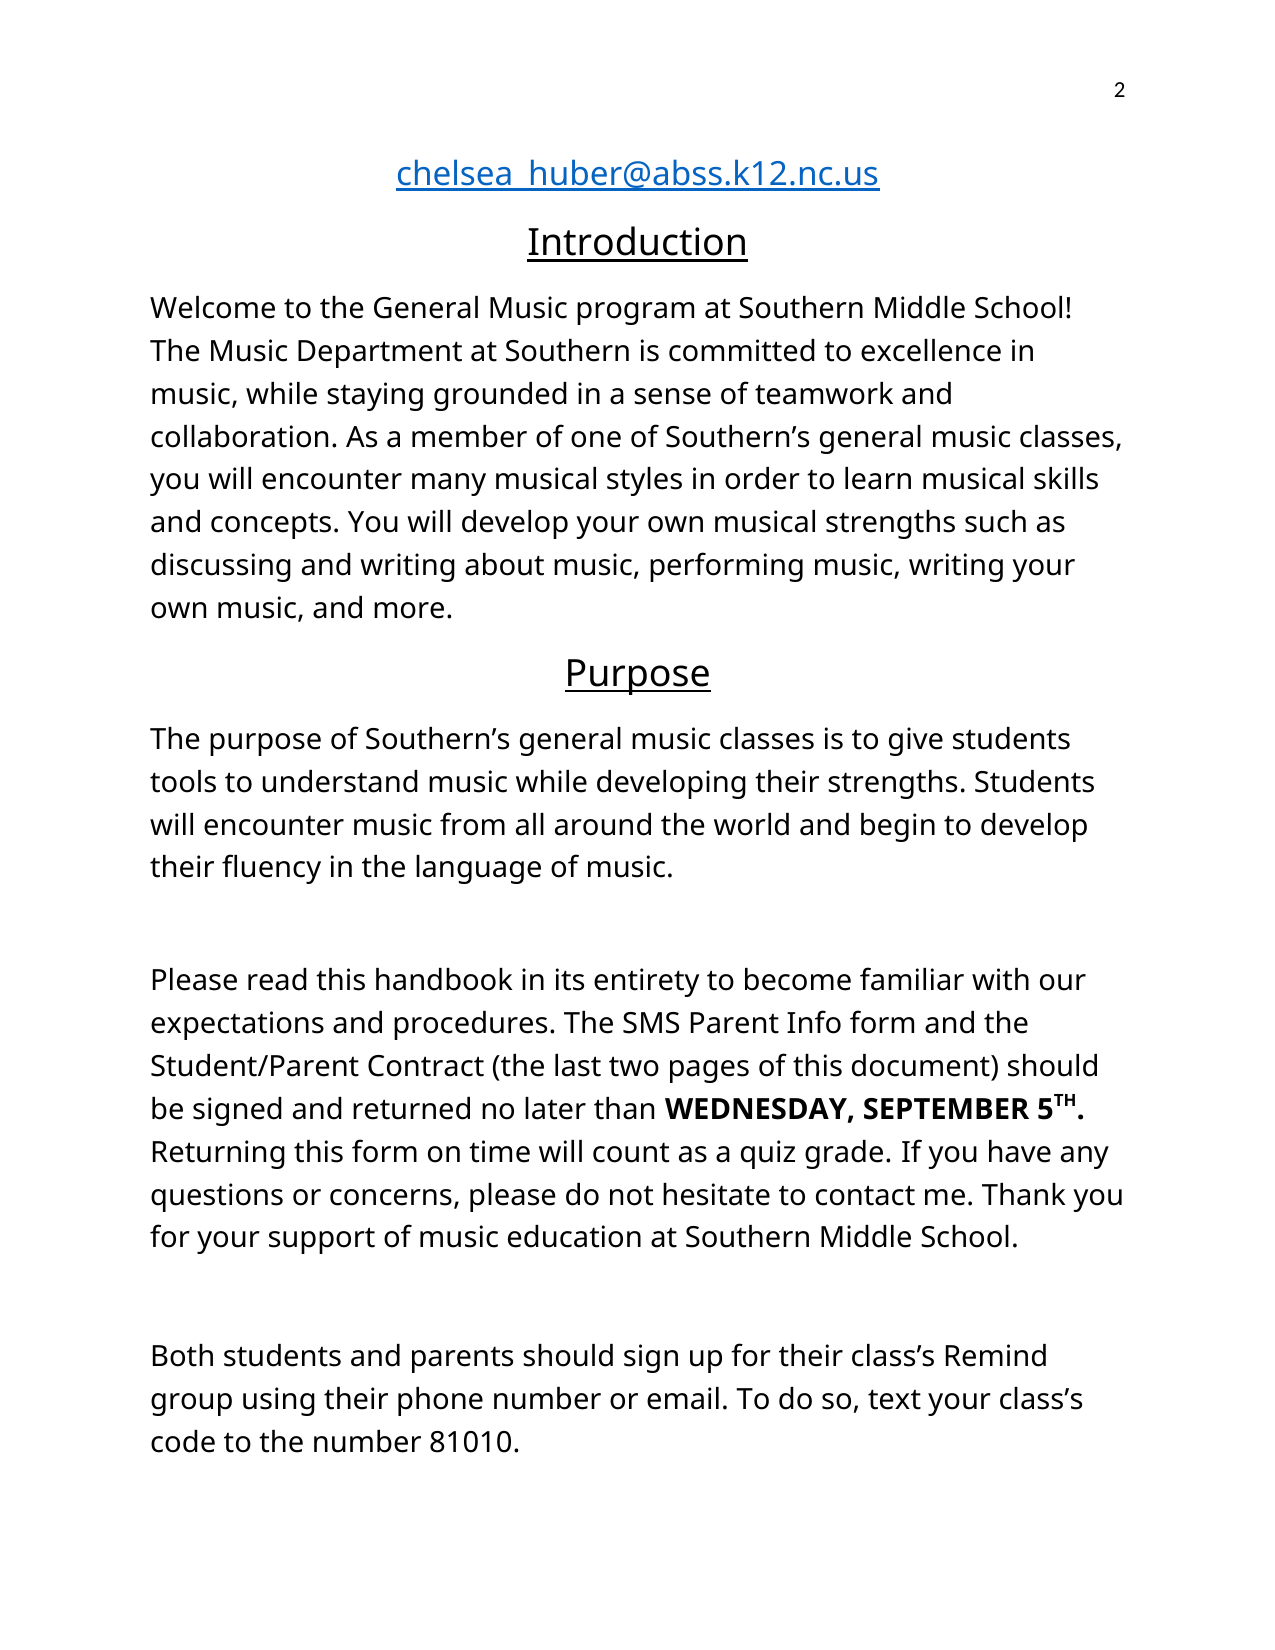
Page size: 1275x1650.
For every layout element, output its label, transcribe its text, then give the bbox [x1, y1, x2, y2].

text Both students and parents should sign up for their class’s Remind group using their phone number or email. To do so, text your class’s code to the number 81010. [150, 1336, 1125, 1461]
text chelsea_huber@abss.k12.nc.us [150, 150, 1125, 195]
text Please read this handbook in its entirety to become familiar with our expectations and procedures. The SMS Parent Info form and the Student/Parent Contract (the last two pages of this document) should be signed and returned no later than WEDNESDAY, SEPTEMBER 5TH. Returning this form on time will count as a quiz grade. If you have any questions or concerns, please do not hesitate to contact me. Thank you for your support of music education at Southern Middle School. [150, 960, 1125, 1256]
text Welcome to the General Music program at Southern Middle School! The Music Department at Southern is committed to excellence in music, while staying grounded in a sense of teamwork and collaboration. As a member of one of Southern’s general music classes, you will encounter many musical styles in order to learn musical skills and concepts. You will develop your own musical strengths such as discussing and writing about music, performing music, writing your own music, and more. [150, 287, 1125, 627]
text Introduction [150, 216, 1125, 267]
text The purpose of Southern’s general music classes is to give students tools to understand music while developing their strengths. Students will encounter music from all around the world and begin to develop their fluency in the language of music. [150, 718, 1125, 886]
text Purpose [150, 647, 1125, 698]
